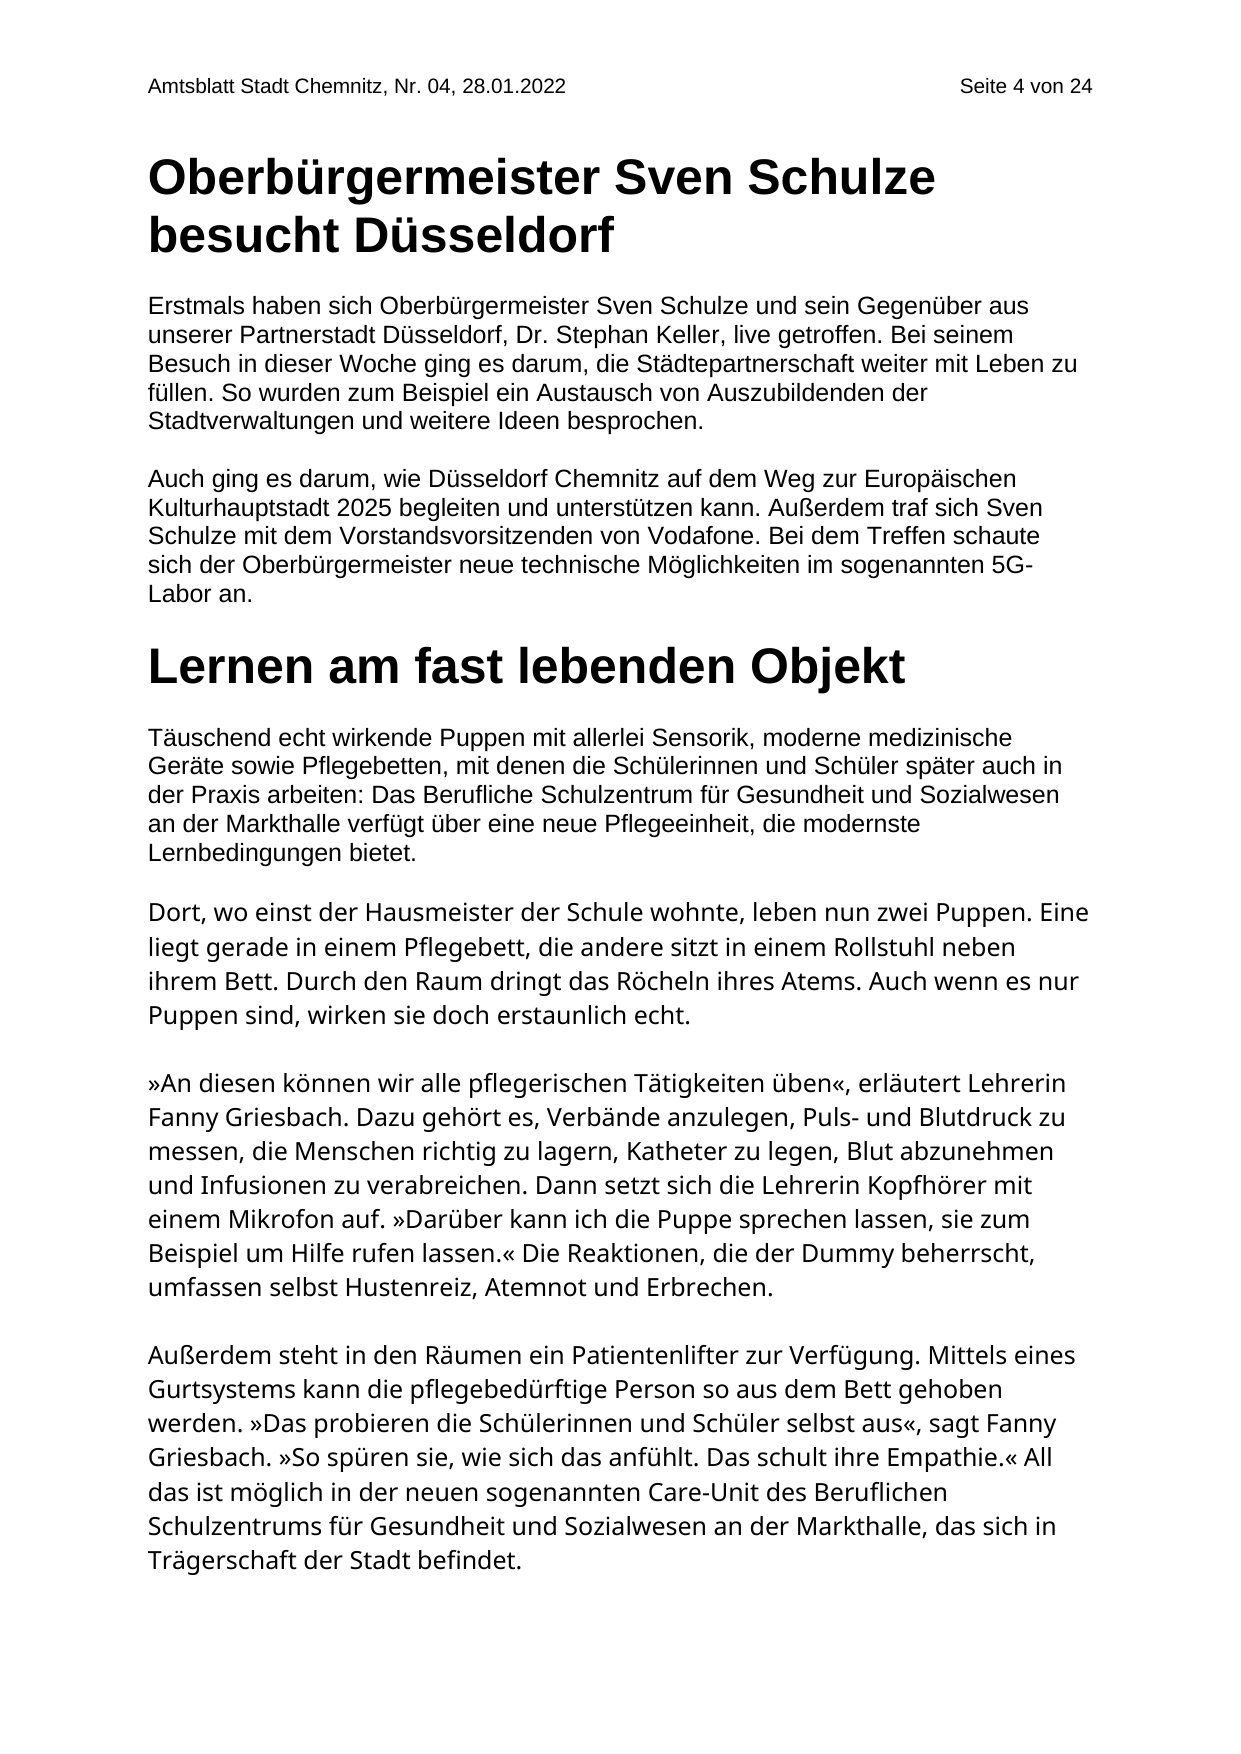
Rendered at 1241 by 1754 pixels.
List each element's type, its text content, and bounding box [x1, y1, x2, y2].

subtitle Oberbürgermeister Sven Schulze besucht Düsseldorf [148, 148, 1093, 263]
text Außerdem steht in den Räumen ein Patientenlifter zur Verfügung. Mittels eines Gurtsystems kann die pflegebedürftige Person so aus dem Bett gehoben werden. »Das probieren die Schülerinnen und Schüler selbst aus«, sagt Fanny Griesbach. »So spüren sie, wie sich das anfühlt. Das schult ihre Empathie.« All das ist möglich in der neuen sogenannten Care-Unit des Beruflichen Schulzentrums für Gesundheit und Sozialwesen an der Markthalle, das sich in Trägerschaft der Stadt befindet. [148, 1338, 1093, 1576]
text Täuschend echt wirkende Puppen mit allerlei Sensorik, moderne medizinische Geräte sowie Pflegebetten, mit denen die Schülerinnen und Schüler später auch in der Praxis arbeiten: Das Berufliche Schulzentrum für Gesundheit und Sozialwesen an der Markthalle verfügt über eine neue Pflegeeinheit, die modernste Lernbedingungen bietet. [148, 723, 1093, 866]
text Auch ging es darum, wie Düsseldorf Chemnitz auf dem Weg zur Europäischen Kulturhauptstadt 2025 begleiten und unterstützen kann. Außerdem traf sich Sven Schulze mit dem Vorstandsvorsitzenden von Vodafone. Bei dem Treffen schaute sich der Oberbürgermeister neue technische Möglichkeiten im sogenannten 5G-Labor an. [148, 464, 1093, 608]
subtitle Lernen am fast lebenden Objekt [148, 636, 1093, 694]
text »An diesen können wir alle pflegerischen Tätigkeiten üben«, erläutert Lehrerin Fanny Griesbach. Dazu gehört es, Verbände anzulegen, Puls- und Blutdruck zu messen, die Menschen richtig zu lagern, Katheter zu legen, Blut abzunehmen und Infusionen zu verabreichen. Dann setzt sich die Lehrerin Kopfhörer mit einem Mikrofon auf. »Darüber kann ich die Puppe sprechen lassen, sie zum Beispiel um Hilfe rufen lassen.« Die Reaktionen, die der Dummy beherrscht, umfassen selbst Hustenreiz, Atemnot und Erbrechen. [148, 1065, 1093, 1304]
text Erstmals haben sich Oberbürgermeister Sven Schulze und sein Gegenüber aus unserer Partnerstadt Düsseldorf, Dr. Stephan Keller, live getroffen. Bei seinem Besuch in dieser Woche ging es darum, die Städtepartnerschaft weiter mit Leben zu füllen. So wurden zum Beispiel ein Austausch von Auszubildenden der Stadtverwaltungen und weitere Ideen besprochen. [148, 291, 1093, 435]
text Dort, wo einst der Hausmeister der Schule wohnte, leben nun zwei Puppen. Eine liegt gerade in einem Pflegebett, die andere sitzt in einem Rollstuhl neben ihrem Bett. Durch den Raum dringt das Röcheln ihres Atems. Auch wenn es nur Puppen sind, wirken sie doch erstaunlich echt. [148, 895, 1093, 1031]
